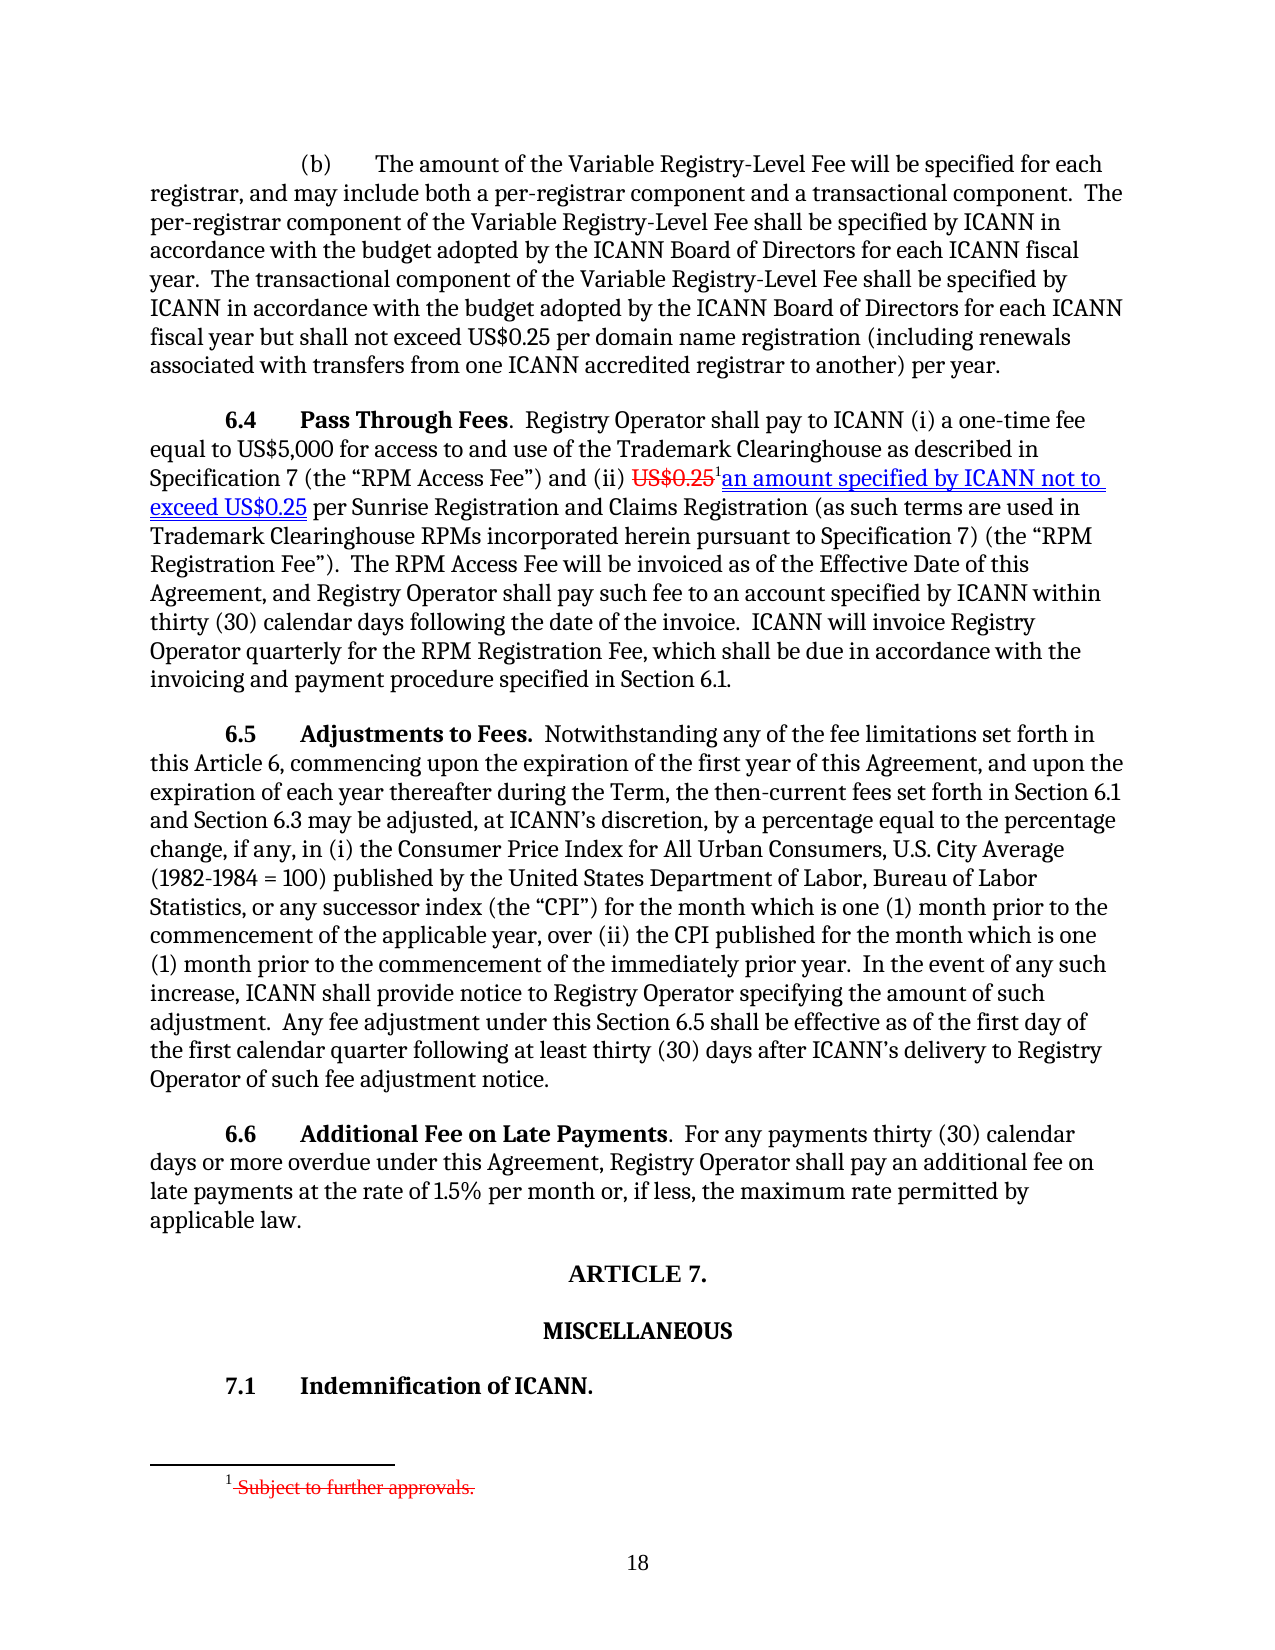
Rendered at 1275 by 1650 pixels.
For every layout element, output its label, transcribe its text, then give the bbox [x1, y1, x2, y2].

text Indemnification of ICANN. [150, 1371, 1125, 1400]
text Adjustments to Fees. Notwithstanding any of the fee limitations set forth in this Article 6, commencing upon the expiration of the first year of this Agreement, and upon the expiration of each year thereafter during the Term, the then-current fees set forth in Section 6.1 and Section 6.3 may be adjusted, at ICANN’s discretion, by a percentage equal to the percentage change, if any, in (i) the Consumer Price Index for All Urban Consumers, U.S. City Average (1982-1984 = 100) published by the United States Department of Labor, Bureau of Labor Statistics, or any successor index (the “CPI”) for the month which is one (1) month prior to the commencement of the applicable year, over (ii) the CPI published for the month which is one (1) month prior to the commencement of the immediately prior year. In the event of any such increase, ICANN shall provide notice to Registry Operator specifying the amount of such adjustment. Any fee adjustment under this Section 6.5 shall be effective as of the first day of the first calendar quarter following at least thirty (30) days after ICANN’s delivery to Registry Operator of such fee adjustment notice. [150, 719, 1125, 1094]
text Additional Fee on Late Payments. For any payments thirty (30) calendar days or more overdue under this Agreement, Registry Operator shall pay an additional fee on late payments at the rate of 1.5% per month or, if less, the maximum rate permitted by applicable law. [150, 1119, 1125, 1234]
text Pass Through Fees. Registry Operator shall pay to ICANN (i) a one-time fee equal to US$5,000 for access to and use of the Trademark Clearinghouse as described in Specification 7 (the “RPM Access Fee”) and (ii) US$0.251an amount specified by ICANN not to exceed US$0.25 per Sunrise Registration and Claims Registration (as such terms are used in Trademark Clearinghouse RPMs incorporated herein pursuant to Specification 7) (the “RPM Registration Fee”). The RPM Access Fee will be invoiced as of the Effective Date of this Agreement, and Registry Operator shall pay such fee to an account specified by ICANN within thirty (30) calendar days following the date of the invoice. ICANN will invoice Registry Operator quarterly for the RPM Registration Fee, which shall be due in accordance with the invoicing and payment procedure specified in Section 6.1. [150, 405, 1125, 694]
text MISCELLANEOUS [150, 1259, 1125, 1346]
text The amount of the Variable Registry-Level Fee will be specified for each registrar, and may include both a per-registrar component and a transactional component. The per-registrar component of the Variable Registry-Level Fee shall be specified by ICANN in accordance with the budget adopted by the ICANN Board of Directors for each ICANN fiscal year. The transactional component of the Variable Registry-Level Fee shall be specified by ICANN in accordance with the budget adopted by the ICANN Board of Directors for each ICANN fiscal year but shall not exceed US$0.25 per domain name registration (including renewals associated with transfers from one ICANN accredited registrar to another) per year. [150, 150, 1125, 380]
